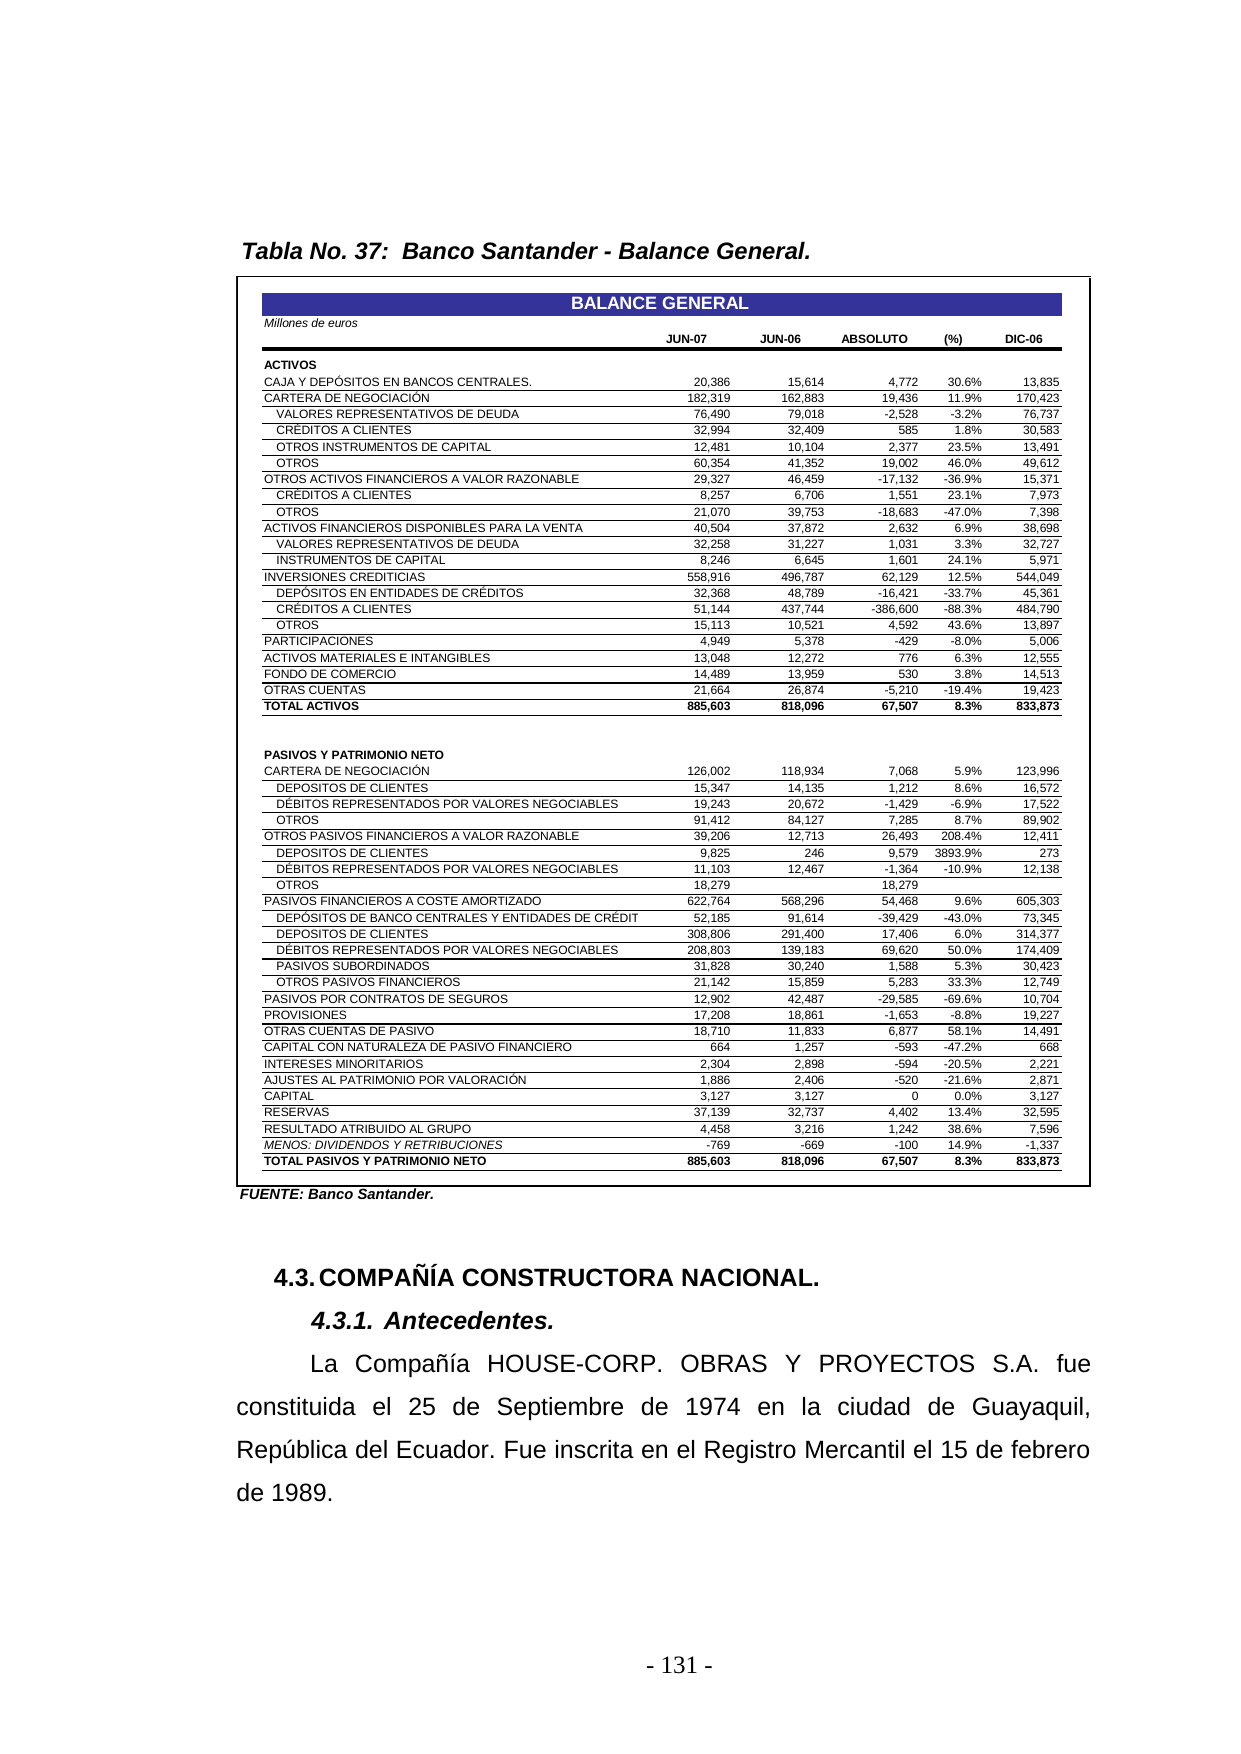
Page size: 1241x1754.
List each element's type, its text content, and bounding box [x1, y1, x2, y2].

list COMPAÑÍA CONSTRUCTORA NACIONAL. [274, 1262, 1092, 1291]
list Antecedentes. [311, 1306, 1092, 1334]
text OBRAS Y PROYECTOS S.A. fue constituida el 25 de Septiembre de 1974 en la ciudad de Guayaquil, República del Ecuador. Fue inscrita en el Registro Mercantil el 15 de febrero de 1989. [236, 1349, 1092, 1507]
